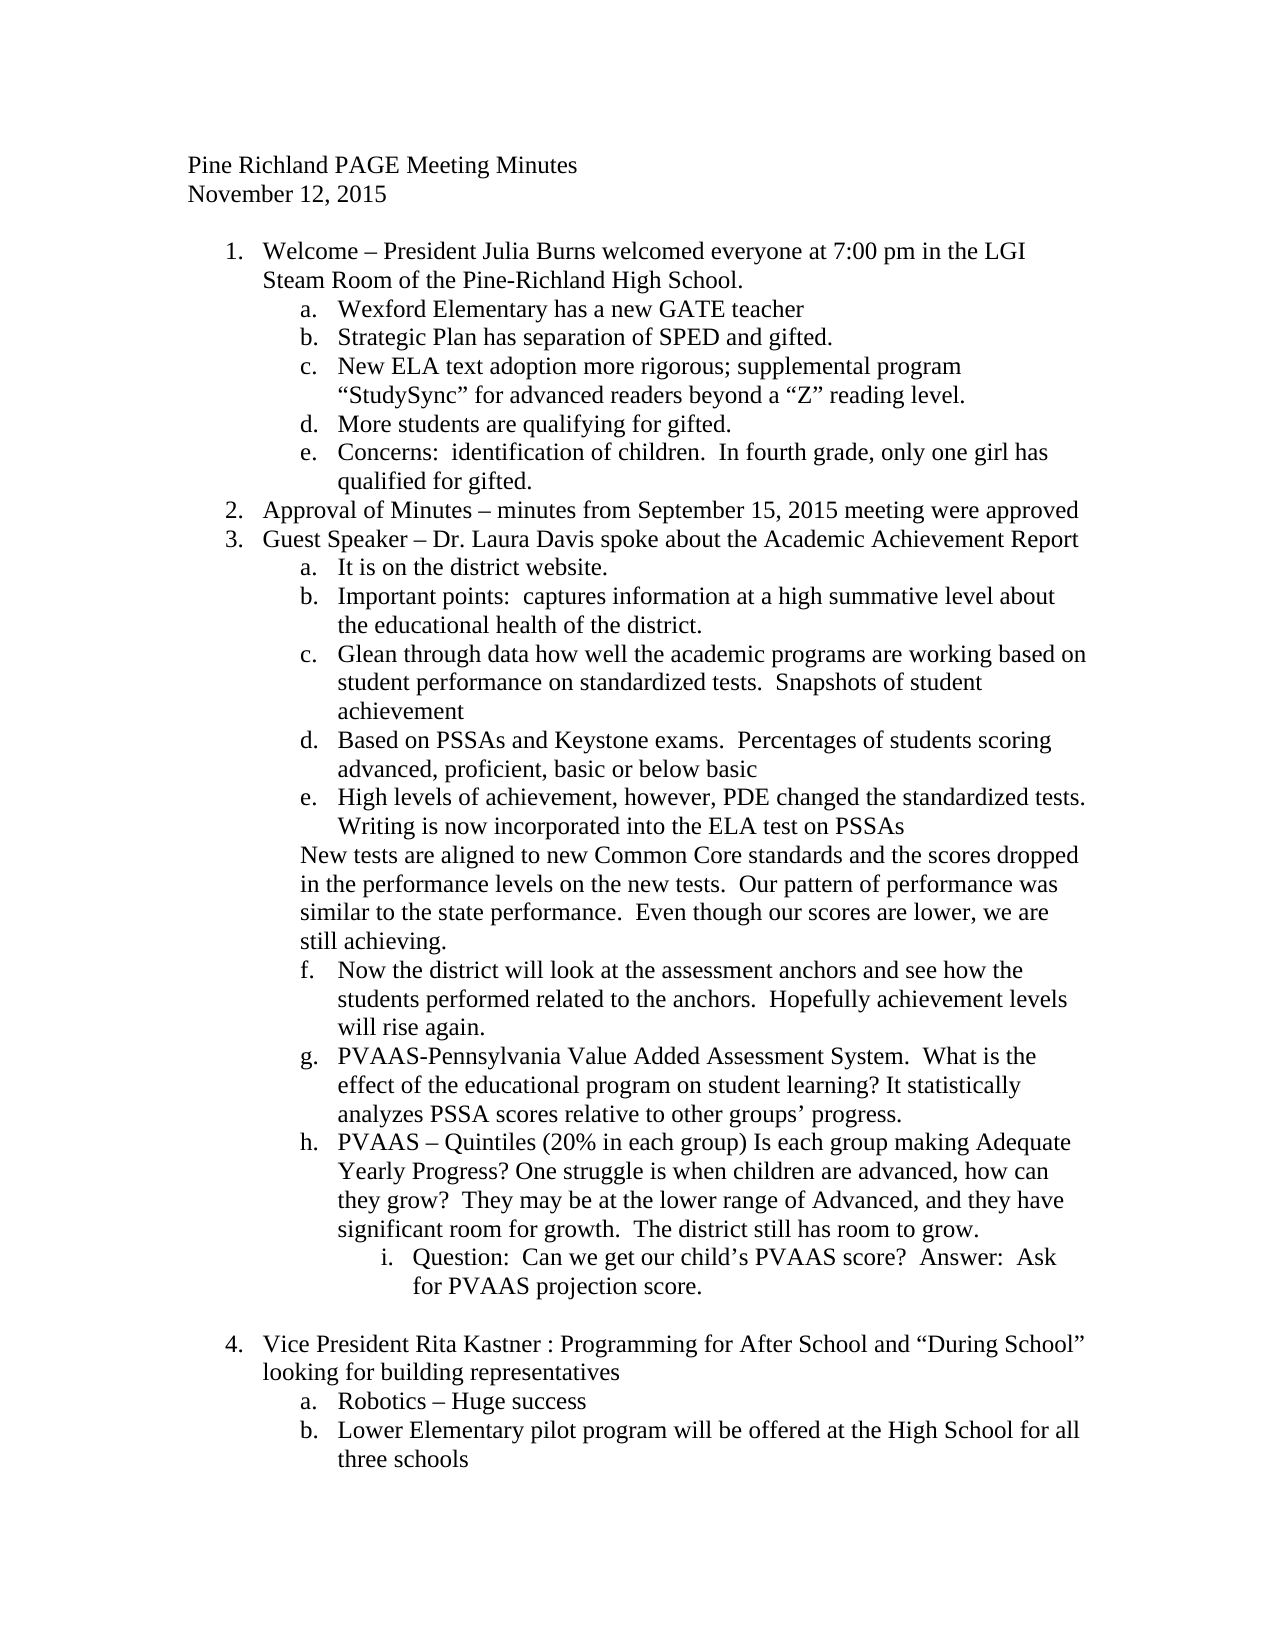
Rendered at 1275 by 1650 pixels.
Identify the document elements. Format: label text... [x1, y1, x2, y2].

list Wexford Elementary has a new GATE teacher [300, 294, 1087, 322]
list Lower Elementary pilot program will be offered at the High School for all three schools [300, 1415, 1087, 1472]
list Vice President Rita Kastner : Programming for After School and “During School” looking for building representatives [225, 1329, 1087, 1386]
text Pine Richland PAGE Meeting Minutes [187, 150, 1087, 179]
list Strategic Plan has separation of SPED and gifted. [300, 322, 1087, 351]
list Concerns: identification of children. In fourth grade, only one girl has qualified for gifted. [300, 437, 1087, 495]
list More students are qualifying for gifted. [300, 409, 1087, 437]
list Robotics – Huge success [300, 1386, 1087, 1415]
list It is on the district website. [300, 552, 1087, 581]
list Welcome – President Julia Burns welcomed everyone at 7:00 pm in the LGI Steam Room of the Pine-Richland High School. [225, 236, 1087, 294]
list Based on PSSAs and Keystone exams. Percentages of students scoring advanced, proficient, basic or below basic [300, 725, 1087, 782]
list Now the district will look at the assessment anchors and see how the students performed related to the anchors. Hopefully achievement levels will rise again. [300, 955, 1087, 1041]
list High levels of achievement, however, PDE changed the standardized tests. Writing is now incorporated into the ELA test on PSSAs [300, 782, 1087, 840]
list Question: Can we get our child’s PVAAS score? Answer: Ask for PVAAS projection score. [394, 1242, 1087, 1300]
list Important points: captures information at a high summative level about the educational health of the district. [300, 581, 1087, 639]
list Glean through data how well the academic programs are working based on student performance on standardized tests. Snapshots of student achievement [300, 639, 1087, 725]
text November 12, 2015 [187, 179, 1087, 207]
list Approval of Minutes – minutes from September 15, 2015 meeting were approved [225, 495, 1087, 524]
list New ELA text adoption more rigorous; supplemental program “StudySync” for advanced readers beyond a “Z” reading level. [300, 351, 1087, 409]
list PVAAS-Pennsylvania Value Added Assessment System. What is the effect of the educational program on student learning? It statistically analyzes PSSA scores relative to other groups’ progress. [300, 1041, 1087, 1127]
list Guest Speaker – Dr. Laura Davis spoke about the Academic Achievement Report [225, 524, 1087, 552]
list PVAAS – Quintiles (20% in each group) Is each group making Adequate Yearly Progress? One struggle is when children are advanced, how can they grow? They may be at the lower range of Advanced, and they have significant room for growth. The district still has room to grow. [300, 1127, 1087, 1242]
text New tests are aligned to new Common Core standards and the scores dropped in the performance levels on the new tests. Our pattern of performance was similar to the state performance. Even though our scores are lower, we are still achieving. [300, 840, 1087, 955]
